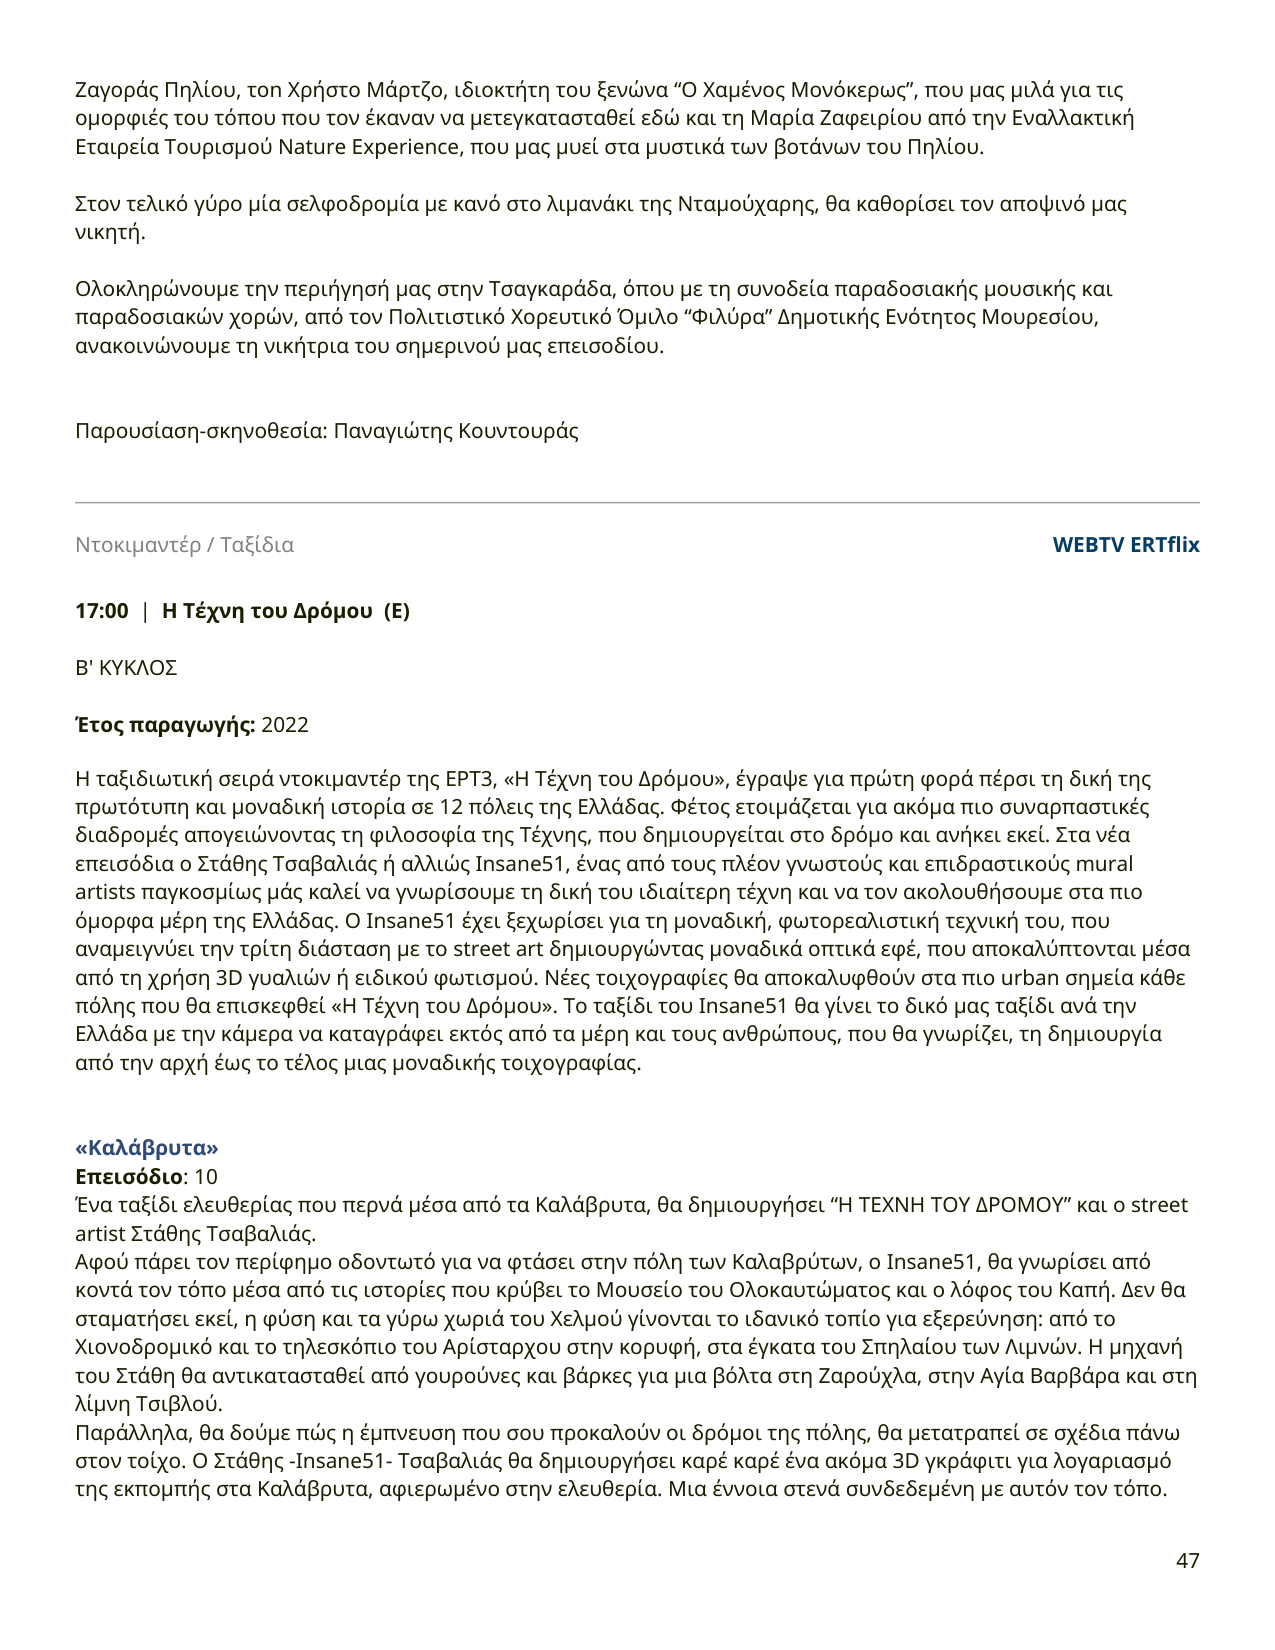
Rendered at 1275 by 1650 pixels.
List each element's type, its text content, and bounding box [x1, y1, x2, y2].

text Η ταξιδιωτική σειρά ντοκιμαντέρ της ΕΡΤ3, «Η Τέχνη του Δρόμου», έγραψε για πρώτη φορά πέρσι τη δική της πρωτότυπη και μοναδική ιστορία σε 12 πόλεις της Ελλάδας. Φέτος ετοιμάζεται για ακόμα πιο συναρπαστικές διαδρομές απογειώνοντας τη φιλοσοφία της Τέχνης, που δημιουργείται στο δρόμο και ανήκει εκεί. Στα νέα επεισόδια ο Στάθης Τσαβαλιάς ή αλλιώς Insane51, ένας από τους πλέον γνωστούς και επιδραστικούς mural artists παγκοσμίως μάς καλεί να γνωρίσουμε τη δική του ιδιαίτερη τέχνη και να τον ακολουθήσουμε στα πιο όμορφα μέρη της Ελλάδας. Ο Insane51 έχει ξεχωρίσει για τη μοναδική, φωτορεαλιστική τεχνική του, που αναμειγνύει την τρίτη διάσταση µε το street art δημιουργώντας μοναδικά οπτικά εφέ, που αποκαλύπτονται μέσα από τη χρήση 3D γυαλιών ή ειδικού φωτισμού. Νέες τοιχογραφίες θα αποκαλυφθούν στα πιο urban σημεία κάθε πόλης που θα επισκεφθεί «Η Τέχνη του Δρόμου». Το ταξίδι του Insane51 θα γίνει το δικό μας ταξίδι ανά την Ελλάδα με την κάμερα να καταγράφει εκτός από τα μέρη και τους ανθρώπους, που θα γνωρίζει, τη δημιουργία από την αρχή έως το τέλος μιας μοναδικής τοιχογραφίας. [75, 764, 1200, 1076]
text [75, 75, 1200, 359]
text 17:00 | Η Τέχνη του Δρόμου (E) Β' ΚΥΚΛΟΣ Έτος παραγωγής: 2022 [75, 559, 1200, 739]
table_header Ντοκιμαντέρ / Ταξίδια [75, 531, 637, 559]
text «Καλάβρυτα» Eπεισόδιο: 10 [75, 1076, 1200, 1190]
text Ένα ταξίδι ελευθερίας που περνά μέσα από τα Καλάβρυτα, θα δημιουργήσει “Η ΤΕΧΝΗ ΤΟΥ ΔΡΟΜΟΥ” και ο street artist Στάθης Τσαβαλιάς. Αφού πάρει τον περίφημο οδοντωτό για να φτάσει στην πόλη των Καλαβρύτων, ο Insane51, θα γνωρίσει από κοντά τον τόπο μέσα από τις ιστορίες που κρύβει το Μουσείο του Ολοκαυτώματος και ο λόφος του Καπή. Δεν θα σταματήσει εκεί, η φύση και τα γύρω χωριά του Χελμού γίνονται το ιδανικό τοπίο για εξερεύνηση: από το Χιονοδρομικό και το τηλεσκόπιο του Αρίσταρχου στην κορυφή, στα έγκατα του Σπηλαίου των Λιμνών. Η μηχανή του Στάθη θα αντικατασταθεί από γουρούνες και βάρκες για μια βόλτα στη Ζαρούχλα, στην Αγία Βαρβάρα και στη λίμνη Τσιβλού. Παράλληλα, θα δούμε πώς η έμπνευση που σου προκαλούν οι δρόμοι της πόλης, θα μετατραπεί σε σχέδια πάνω στον τοίχο. Ο Στάθης -Insane51- Τσαβαλιάς θα δημιουργήσει καρέ καρέ ένα ακόμα 3D γκράφιτι για λογαριασμό της εκπομπής στα Καλάβρυτα, αφιερωμένο στην ελευθερία. Μια έννοια στενά συνδεδεμένη με αυτόν τον τόπο. [75, 1190, 1200, 1503]
table_header WEBTV ERTflix [638, 531, 1200, 559]
text Παρουσίαση-σκηνοθεσία: Παναγιώτης Κουντουράς [75, 359, 1200, 501]
